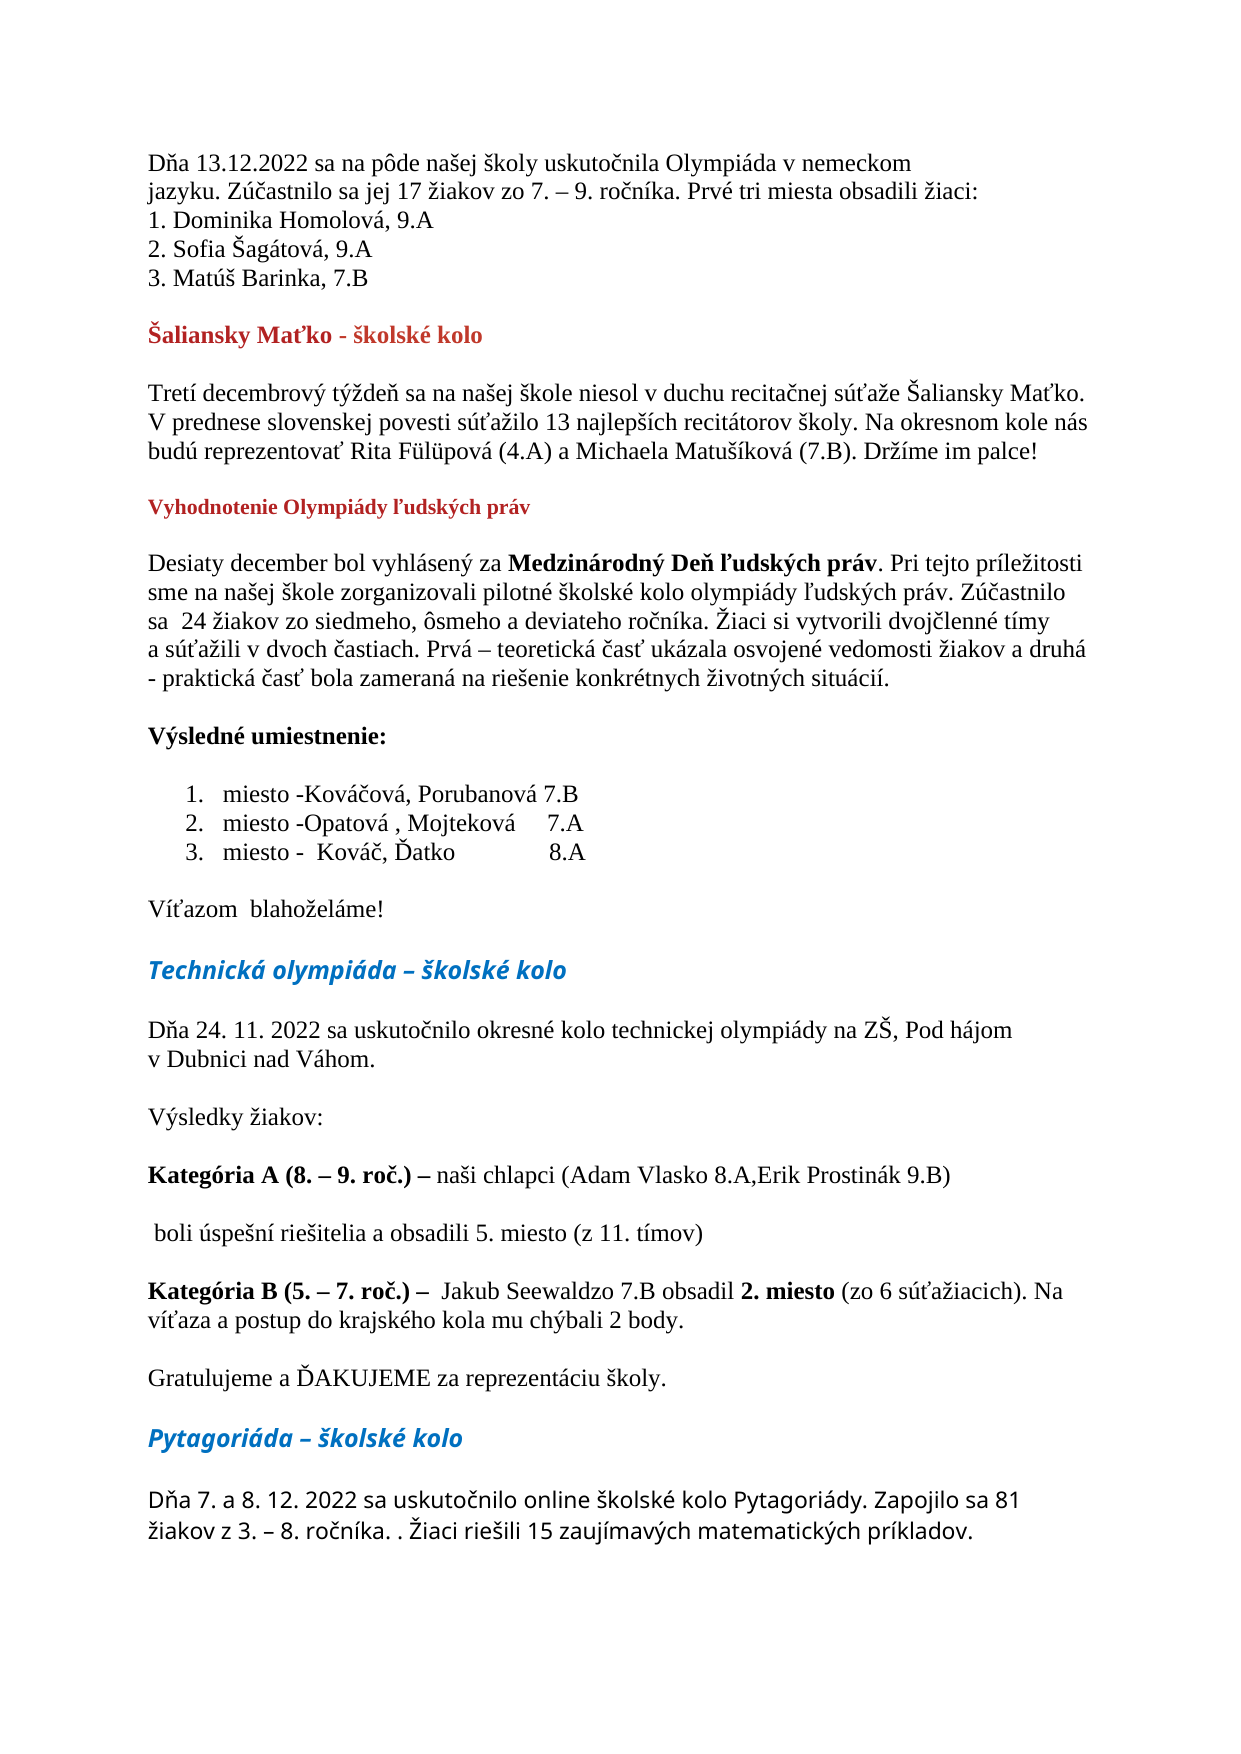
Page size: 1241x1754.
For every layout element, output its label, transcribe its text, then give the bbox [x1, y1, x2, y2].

list miesto - Kováč, Ďatko 8.A [185, 837, 1093, 865]
text Výsledky žiakov: [148, 1102, 1093, 1131]
list miesto -Kováčová, Porubanová 7.B [185, 779, 1093, 808]
text boli úspešní riešitelia a obsadili 5. miesto (z 11. tímov) [148, 1218, 1093, 1247]
text Pytagoriáda – školské kolo [148, 1421, 1093, 1455]
text Tretí decembrový týždeň sa na našej škole niesol v duchu recitačnej súťaže Šaliansky Maťko. V prednese slovenskej povesti súťažilo 13 najlepších recitátorov školy. Na okresnom kole nás budú reprezentovať Rita Fülüpová (4.A) a Michaela Matušíková (7.B). Držíme im palce! [148, 378, 1093, 465]
text Technická olympiáda – školské kolo [148, 952, 1093, 986]
text Výsledné umiestnenie: [148, 721, 1093, 750]
text Šaliansky Maťko - školské kolo [148, 321, 1093, 349]
text Vyhodnotenie Olympiády ľudských práv [148, 494, 1093, 519]
text Víťazom blahoželáme! [148, 894, 1093, 923]
text Desiaty december bol vyhlásený za Medzinárodný Deň ľudských práv. Pri tejto príležitosti sme na našej škole zorganizovali pilotné školské kolo olympiády ľudských práv. Zúčastnilo sa 24 žiakov zo siedmeho, ôsmeho a deviateho ročníka. Žiaci si vytvorili dvojčlenné tímy a súťažili v dvoch častiach. Prvá – teoretická časť ukázala osvojené vedomosti žiakov a druhá - praktická časť bola zameraná na riešenie konkrétnych životných situácií. [148, 548, 1093, 692]
text Kategória B (5. – 7. roč.) – Jakub Seewaldzo 7.B obsadil 2. miesto (zo 6 súťažiacich). Na víťaza a postup do krajského kola mu chýbali 2 body. [148, 1276, 1093, 1333]
list miesto -Opatová , Mojteková 7.A [185, 808, 1093, 837]
text Dňa 13.12.2022 sa na pôde našej školy uskutočnila Olympiáda v nemeckom jazyku. Zúčastnilo sa jej 17 žiakov zo 7. – 9. ročníka. Prvé tri miesta obsadili žiaci: 1. Dominika Homolová, 9.A 2. Sofia Šagátová, 9.A 3. Matúš Barinka, 7.B [148, 148, 1093, 291]
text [148, 1484, 1093, 1546]
text Gratulujeme a ĎAKUJEME za reprezentáciu školy. [148, 1363, 1093, 1391]
text Kategória A (8. – 9. roč.) – naši chlapci (Adam Vlasko 8.A,Erik Prostinák 9.B) [148, 1160, 1093, 1189]
text Dňa 24. 11. 2022 sa uskutočnilo okresné kolo technickej olympiády na ZŠ, Pod hájom v Dubnici nad Váhom. [148, 1016, 1093, 1073]
